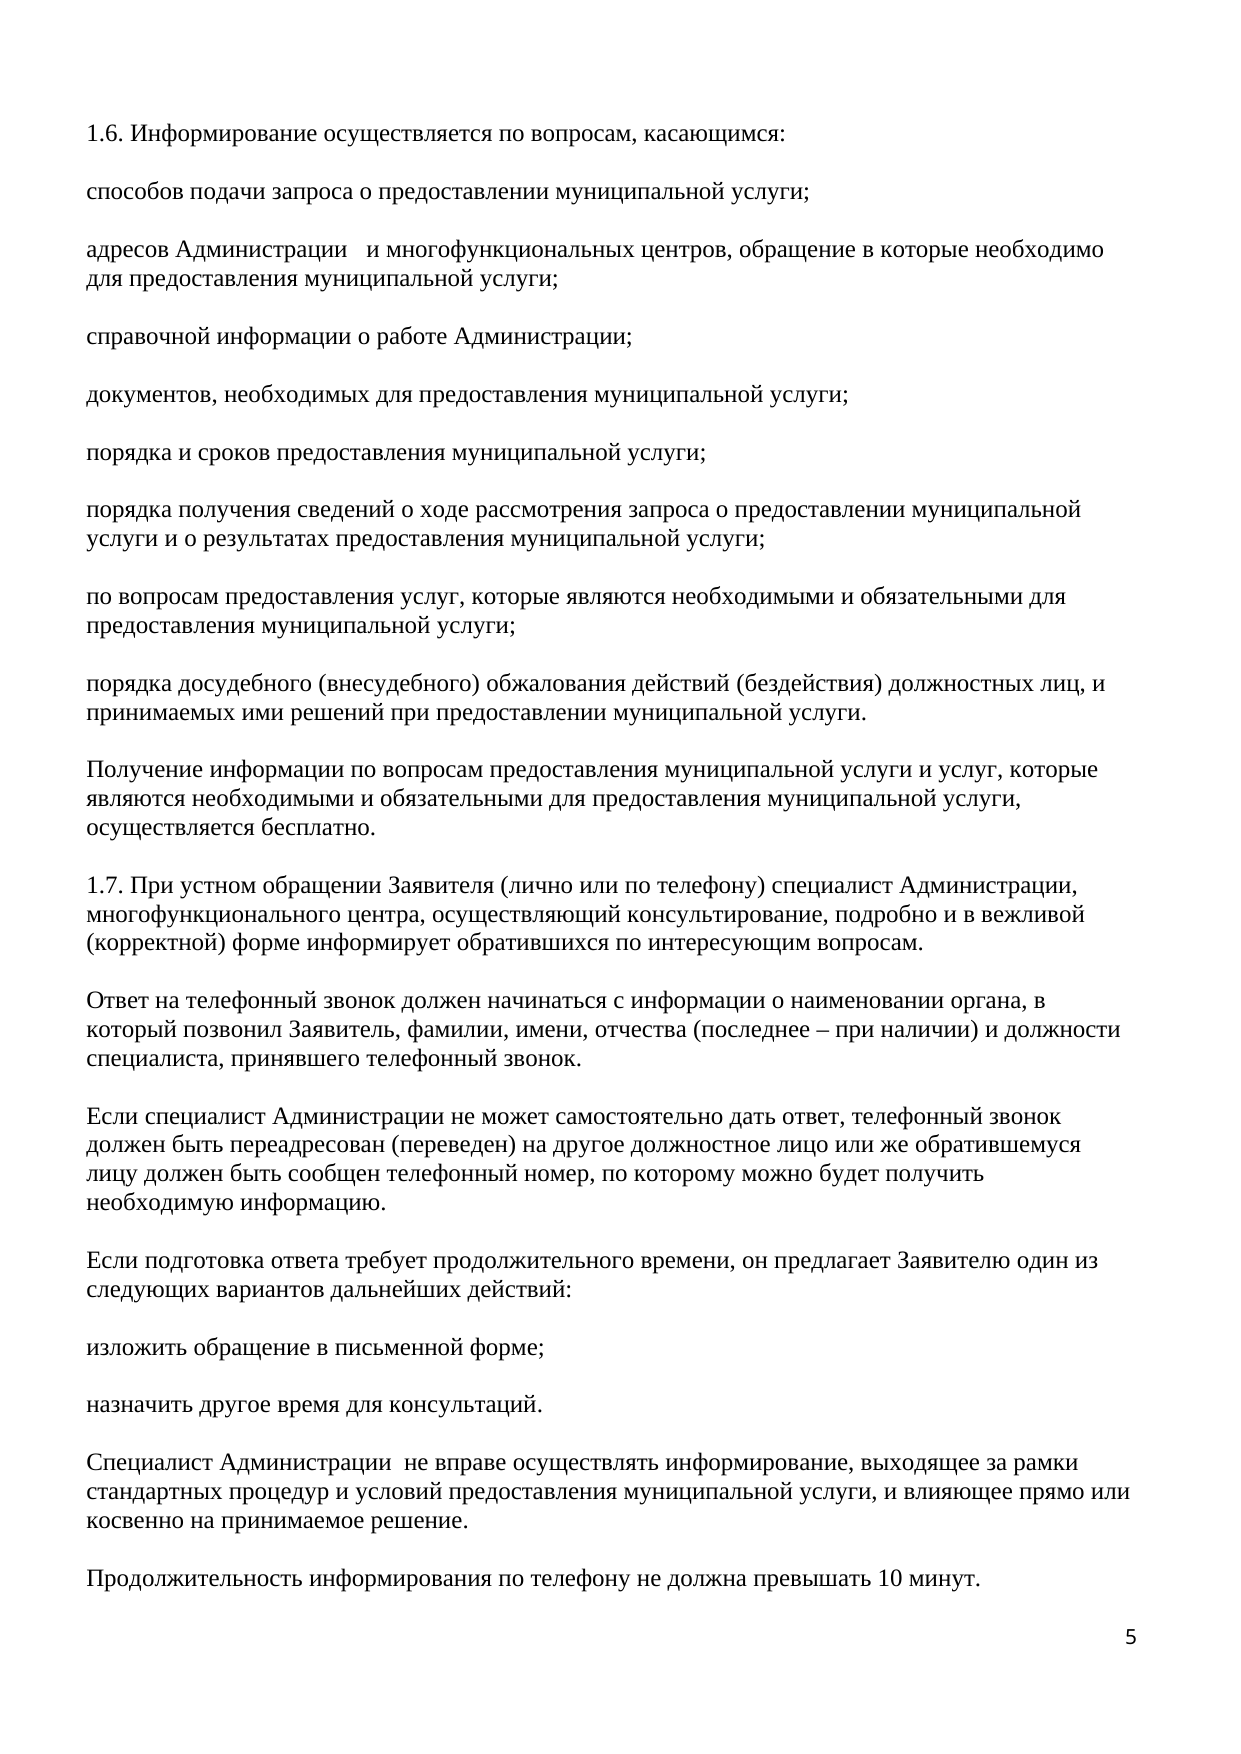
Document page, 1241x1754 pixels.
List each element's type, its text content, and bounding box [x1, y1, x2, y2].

text Если подготовка ответа требует продолжительного времени, он предлагает Заявителю один из следующих вариантов дальнейших действий: [86, 1245, 1137, 1302]
text Получение информации по вопросам предоставления муниципальной услуги и услуг, которые являются необходимыми и обязательными для предоставления муниципальной услуги, осуществляется бесплатно. [86, 754, 1137, 841]
text справочной информации о работе Администрации; [86, 321, 1137, 349]
text Специалист Администрации не вправе осуществлять информирование, выходящее за рамки стандартных процедур и условий предоставления муниципальной услуги, и влияющее прямо или косвенно на принимаемое решение. [86, 1447, 1137, 1534]
text порядка досудебного (внесудебного) обжалования действий (бездействия) должностных лиц, и принимаемых ими решений при предоставлении муниципальной услуги. [86, 668, 1137, 725]
text способов подачи запроса о предоставлении муниципальной услуги; [86, 176, 1137, 205]
text по вопросам предоставления услуг, которые являются необходимыми и обязательными для предоставления муниципальной услуги; [86, 581, 1137, 639]
text Если специалист Администрации не может самостоятельно дать ответ, телефонный звонок должен быть переадресован (переведен) на другое должностное лицо или же обратившемуся лицу должен быть сообщен телефонный номер, по которому можно будет получить необходимую информацию. [86, 1101, 1137, 1216]
text адресов Администрации и многофункциональных центров, обращение в которые необходимо для предоставления муниципальной услуги; [86, 234, 1137, 292]
text документов, необходимых для предоставления муниципальной услуги; [86, 379, 1137, 407]
text 1.6. Информирование осуществляется по вопросам, касающимся: [86, 118, 1137, 147]
text 1.7. При устном обращении Заявителя (лично или по телефону) специалист Администрации, многофункционального центра, осуществляющий консультирование, подробно и в вежливой (корректной) форме информирует обратившихся по интересующим вопросам. [86, 870, 1137, 956]
text Ответ на телефонный звонок должен начинаться с информации о наименовании органа, в который позвонил Заявитель, фамилии, имени, отчества (последнее – при наличии) и должности специалиста, принявшего телефонный звонок. [86, 985, 1137, 1072]
text порядка и сроков предоставления муниципальной услуги; [86, 437, 1137, 465]
text изложить обращение в письменной форме; [86, 1332, 1137, 1360]
text Продолжительность информирования по телефону не должна превышать 10 минут. [86, 1563, 1137, 1592]
text порядка получения сведений о ходе рассмотрения запроса о предоставлении муниципальной услуги и о результатах предоставления муниципальной услуги; [86, 494, 1137, 552]
text назначить другое время для консультаций. [86, 1389, 1137, 1418]
